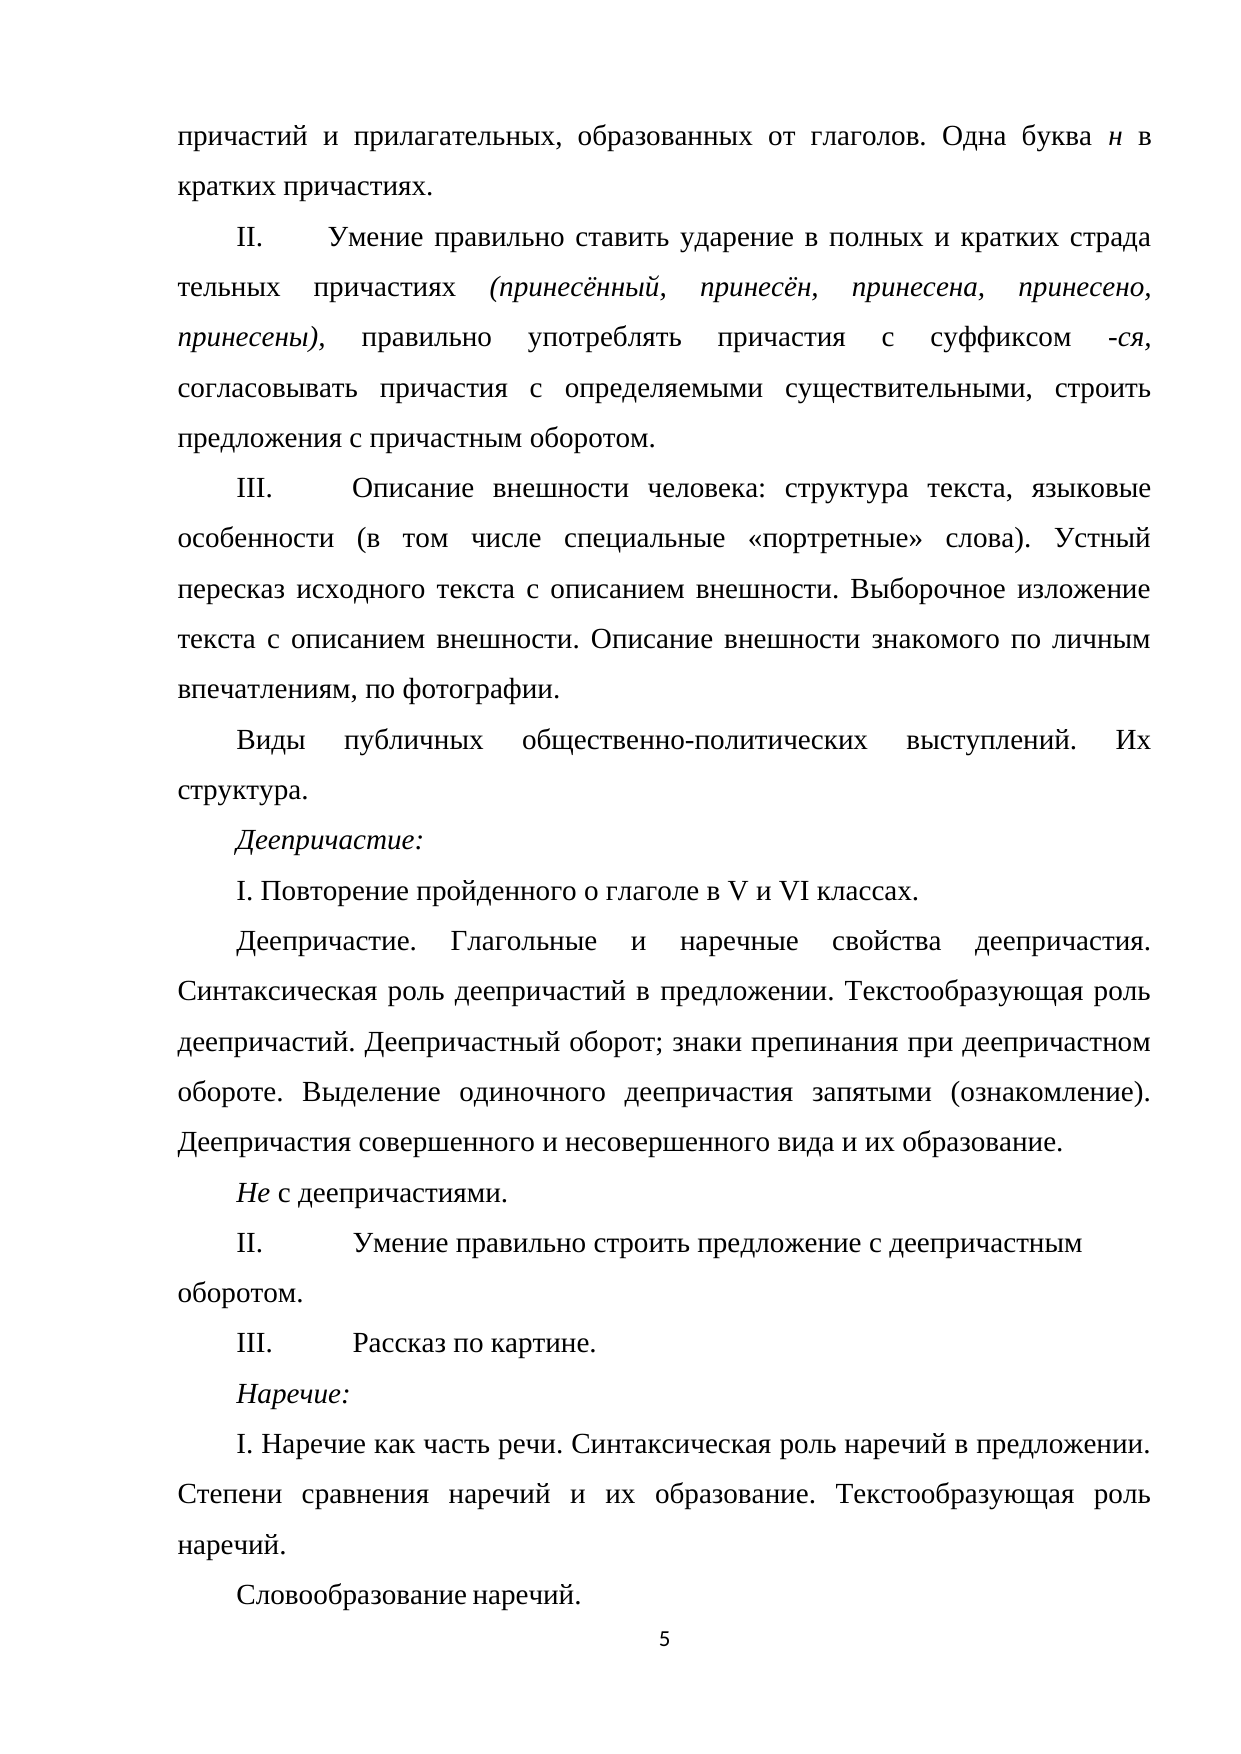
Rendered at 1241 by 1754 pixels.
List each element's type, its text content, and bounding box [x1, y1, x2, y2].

list Описание внешности человека: структура текста, языковые особенности (в том числе специальные «портретные» слова). Устный пересказ исходного текста с описанием внешности. Выборочное изложение текста с описанием внешности. Описание внешности знакомого по личным впечатлениям, по фотографии. [177, 470, 1152, 705]
text Виды публичных общественно-политических выступлений. Их структура. [177, 722, 1152, 806]
text I. Наречие как часть речи. Синтаксическая роль наречий в предложении. Степени сравнения наречий и их образование. Текстообразующая роль наречий. [177, 1426, 1152, 1560]
text Не с деепричастиями. [177, 1175, 1152, 1208]
list Рассказ по картине. [177, 1326, 1152, 1359]
text I. Повторение пройденного о глаголе в V и VI классах. [177, 873, 1152, 906]
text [177, 118, 1152, 202]
text Словообразование наречий. [177, 1577, 1152, 1611]
list Умение правильно ставить ударение в полных и кратких страда тельных причастиях (принесённый, принесён, принесена, принесено, принесены), правильно употреблять причастия с суффиксом -ся, согласовывать причастия с определяемыми существительными, строить предложения с причастным оборотом. [177, 219, 1152, 453]
list Умение правильно строить предложение с деепричастным оборотом. [177, 1225, 1152, 1309]
text Деепричастие: [177, 822, 1152, 856]
text Деепричастие. Глагольные и наречные свойства деепричастия. Синтаксическая роль деепричастий в предложении. Текстообразующая роль деепричастий. Деепричастный оборот; знаки препинания при деепричастном обороте. Выделение одиночного деепричастия запятыми (ознакомление). Деепричастия совершенного и несовершенного вида и их образование. [177, 923, 1152, 1158]
text Наречие: [177, 1376, 1152, 1409]
